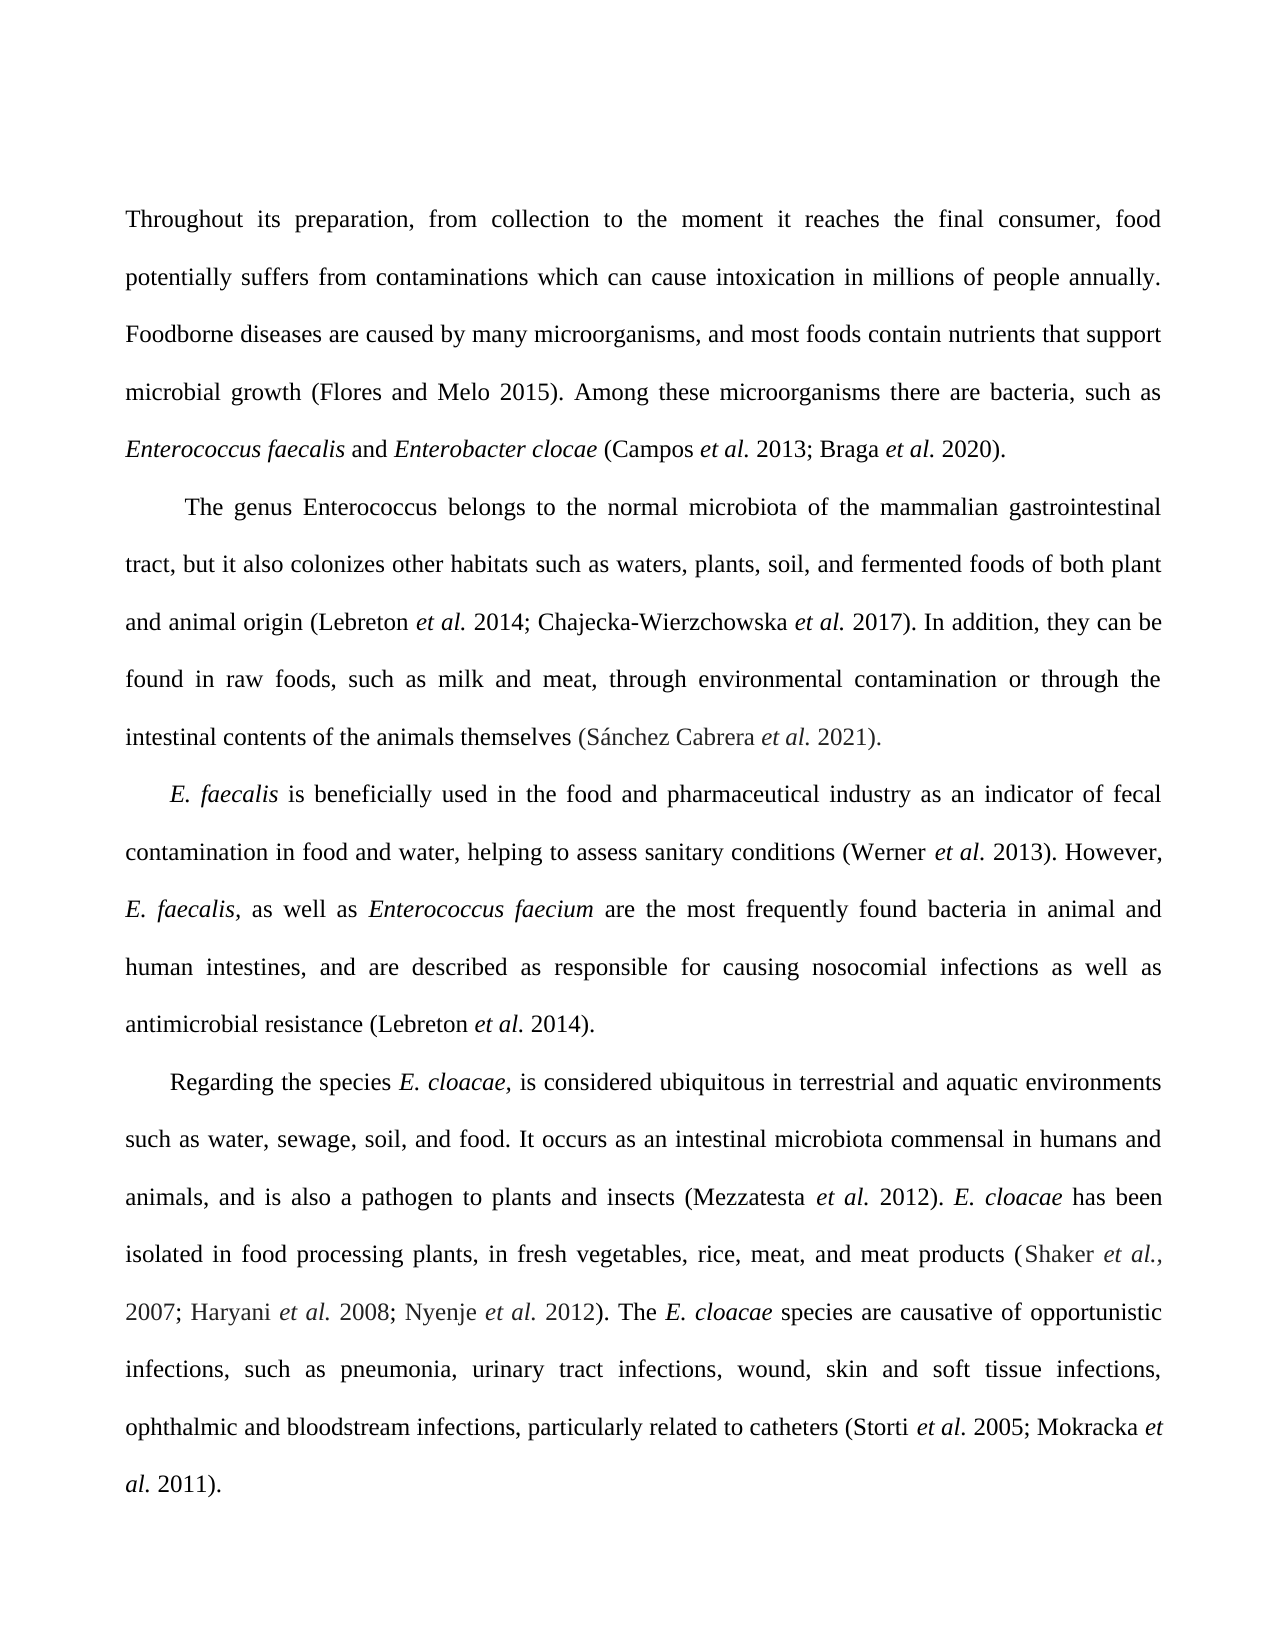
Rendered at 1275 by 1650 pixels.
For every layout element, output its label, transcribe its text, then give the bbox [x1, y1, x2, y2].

text Regarding the species E. cloacae, is considered ubiquitous in terrestrial and aquatic environments such as water, sewage, soil, and food. It occurs as an intestinal microbiota commensal in humans and animals, and is also a pathogen to plants and insects (Mezzatesta et al. 2012). E. cloacae has been isolated in food processing plants, in fresh vegetables, rice, meat, and meat products (Shaker et al., 2007; Haryani et al. 2008; Nyenje et al. 2012). The E. cloacae species are causative of opportunistic infections, such as pneumonia, urinary tract infections, wound, skin and soft tissue infections, ophthalmic and bloodstream infections, particularly related to catheters (Storti et al. 2005; Mokracka et al. 2011). [125, 1067, 1163, 1498]
text The genus Enterococcus belongs to the normal microbiota of the mammalian gastrointestinal tract, but it also colonizes other habitats such as waters, plants, soil, and fermented foods of both plant and animal origin (Lebreton et al. 2014; Chajecka-Wierzchowska et al. 2017). In addition, they can be found in raw foods, such as milk and meat, through environmental contamination or through the intestinal contents of the animals themselves (Sánchez Cabrera et al. 2021). [125, 492, 1163, 750]
text Throughout its preparation, from collection to the moment it reaches the final consumer, food potentially suffers from contaminations which can cause intoxication in millions of people annually. Foodborne diseases are caused by many microorganisms, and most foods contain nutrients that support microbial growth (Flores and Melo 2015). Among these microorganisms there are bacteria, such as Enterococcus faecalis and Enterobacter clocae (Campos et al. 2013; Braga et al. 2020). [125, 204, 1163, 463]
text E. faecalis is beneficially used in the food and pharmaceutical industry as an indicator of fecal contamination in food and water, helping to assess sanitary conditions (Werner et al. 2013). However, E. faecalis, as well as Enterococcus faecium are the most frequently found bacteria in animal and human intestines, and are described as responsible for causing nosocomial infections as well as antimicrobial resistance (Lebreton et al. 2014). [125, 779, 1163, 1038]
